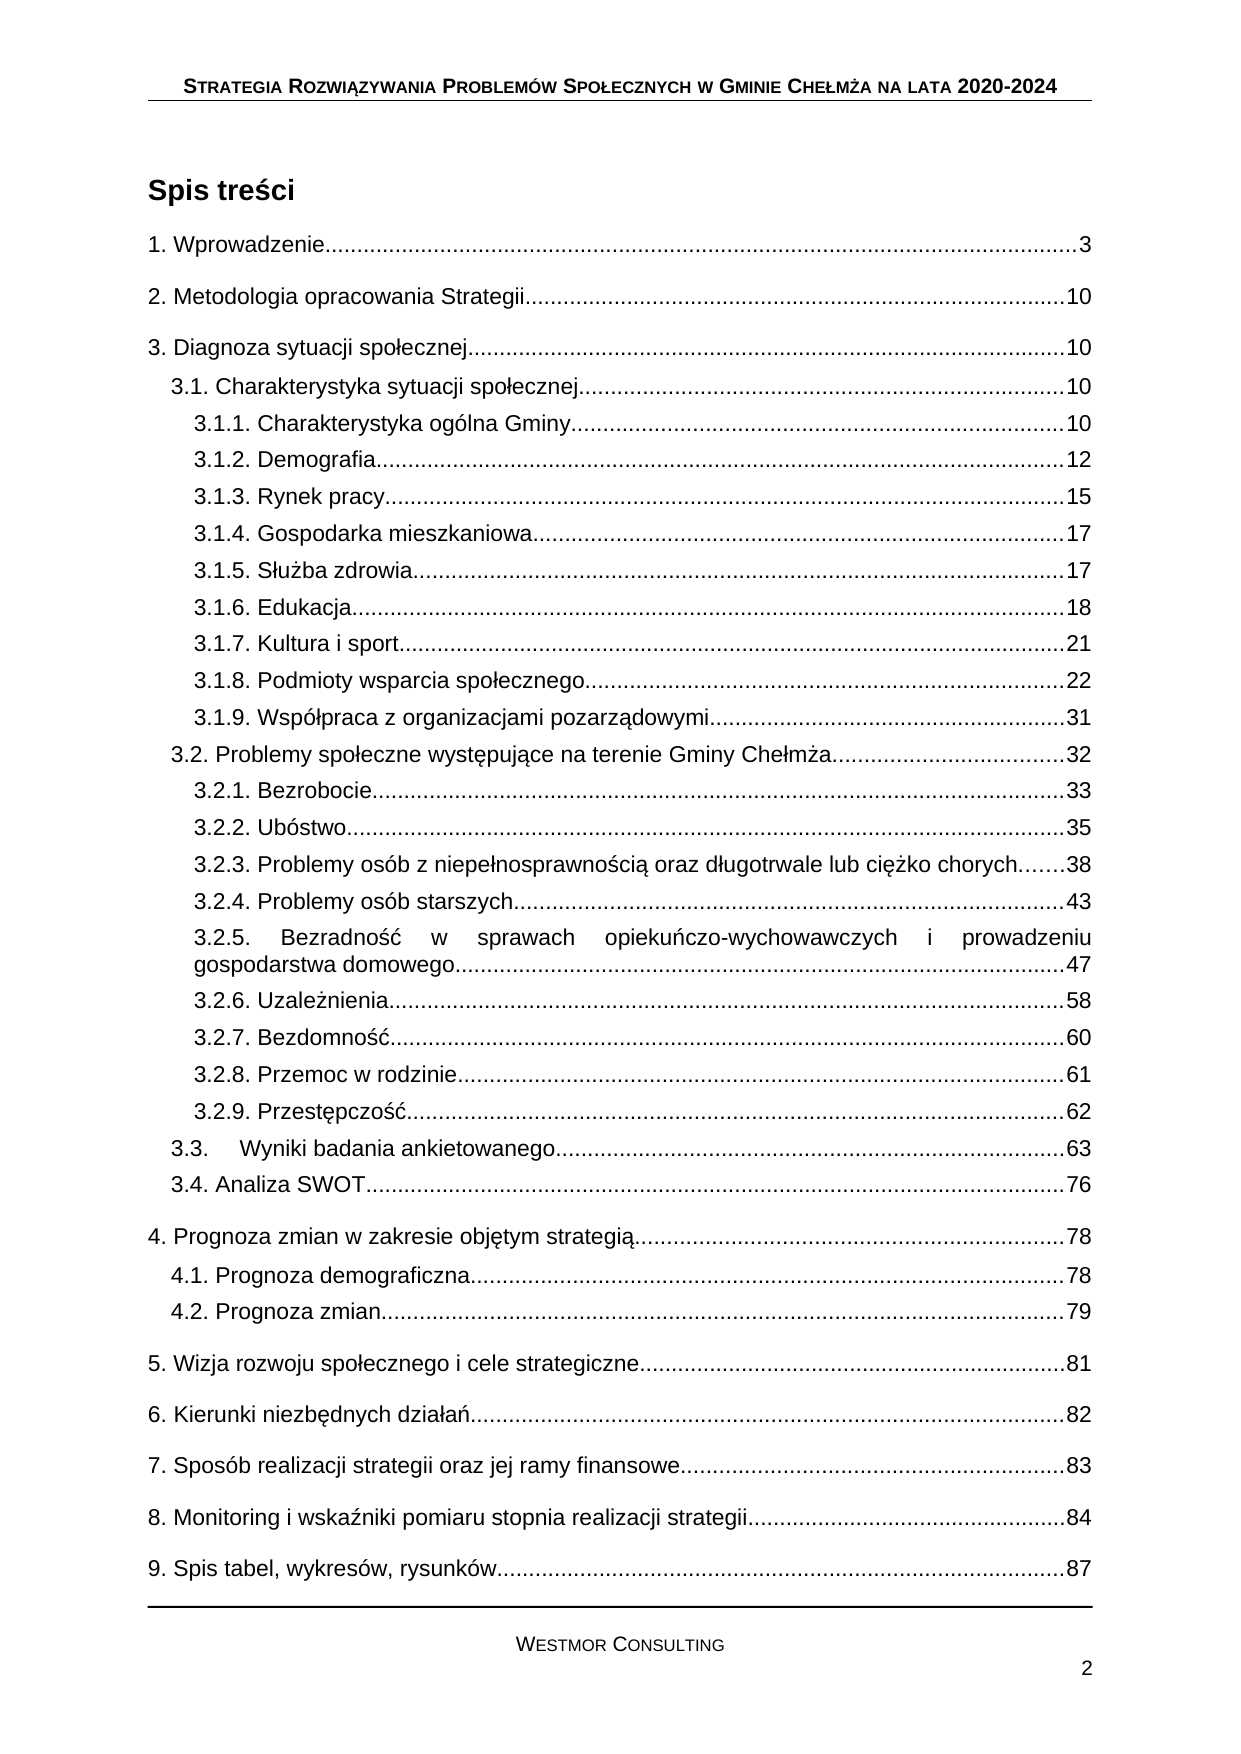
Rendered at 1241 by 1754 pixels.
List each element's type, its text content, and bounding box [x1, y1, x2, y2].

text 3.1.5. Służba zdrowia 17 [193, 557, 1092, 583]
text 9. Spis tabel, wykresów, rysunków 87 [148, 1555, 1092, 1581]
text 3.1.7. Kultura i sport 21 [193, 630, 1092, 657]
text 4.1. Prognoza demograficzna 78 [171, 1262, 1092, 1288]
text 3.1.3. Rynek pracy 15 [193, 483, 1092, 509]
text 3.2. Problemy społeczne występujące na terenie Gminy Chełmża 32 [171, 741, 1092, 767]
text 3.1.9. Współpraca z organizacjami pozarządowymi 31 [193, 704, 1092, 730]
text 3.2.3. Problemy osób z niepełnosprawnością oraz długotrwale lub ciężko chorych 38 [193, 851, 1092, 877]
text 3.2.9. Przestępczość 62 [193, 1098, 1092, 1124]
text 3.2.4. Problemy osób starszych 43 [193, 888, 1092, 914]
text 5. Wizja rozwoju społecznego i cele strategiczne 81 [148, 1350, 1092, 1376]
text 4. Prognoza zmian w zakresie objętym strategią 78 [148, 1223, 1092, 1249]
text 3.2.1. Bezrobocie 33 [193, 777, 1092, 804]
text 3.2.5. Bezradność w sprawach opiekuńczo-wychowawczych i prowadzeniu gospodarstwa domowego 47 [193, 924, 1092, 977]
text 2. Metodologia opracowania Strategii 10 [148, 283, 1092, 309]
text 4.2. Prognoza zmian 79 [171, 1298, 1092, 1325]
text 3.1.1. Charakterystyka ogólna Gminy 10 [193, 409, 1092, 436]
text 3.1.4. Gospodarka mieszkaniowa 17 [193, 520, 1092, 546]
text 3.1.8. Podmioty wsparcia społecznego 22 [193, 667, 1092, 693]
text 3.4. Analiza SWOT 76 [171, 1171, 1092, 1198]
text 3. Diagnoza sytuacji społecznej 10 [148, 334, 1092, 360]
text 3.1.2. Demografia 12 [193, 446, 1092, 473]
text 3.2.8. Przemoc w rodzinie 61 [193, 1061, 1092, 1087]
text 6. Kierunki niezbędnych działań 82 [148, 1401, 1092, 1427]
text 3.2.7. Bezdomność 60 [193, 1024, 1092, 1051]
text 3.2.6. Uzależnienia 58 [193, 987, 1092, 1014]
text 3.1.6. Edukacja 18 [193, 593, 1092, 620]
text 8. Monitoring i wskaźniki pomiaru stopnia realizacji strategii 84 [148, 1504, 1092, 1530]
text 7. Sposób realizacji strategii oraz jej ramy finansowe 83 [148, 1452, 1092, 1479]
text 3.3. Wyniki badania ankietowanego 63 [171, 1134, 1092, 1161]
text 3.1. Charakterystyka sytuacji społecznej 10 [171, 373, 1092, 399]
text Spis treści [148, 173, 1092, 206]
text 3.2.2. Ubóstwo 35 [193, 814, 1092, 840]
text 1. Wprowadzenie 3 [148, 231, 1092, 258]
